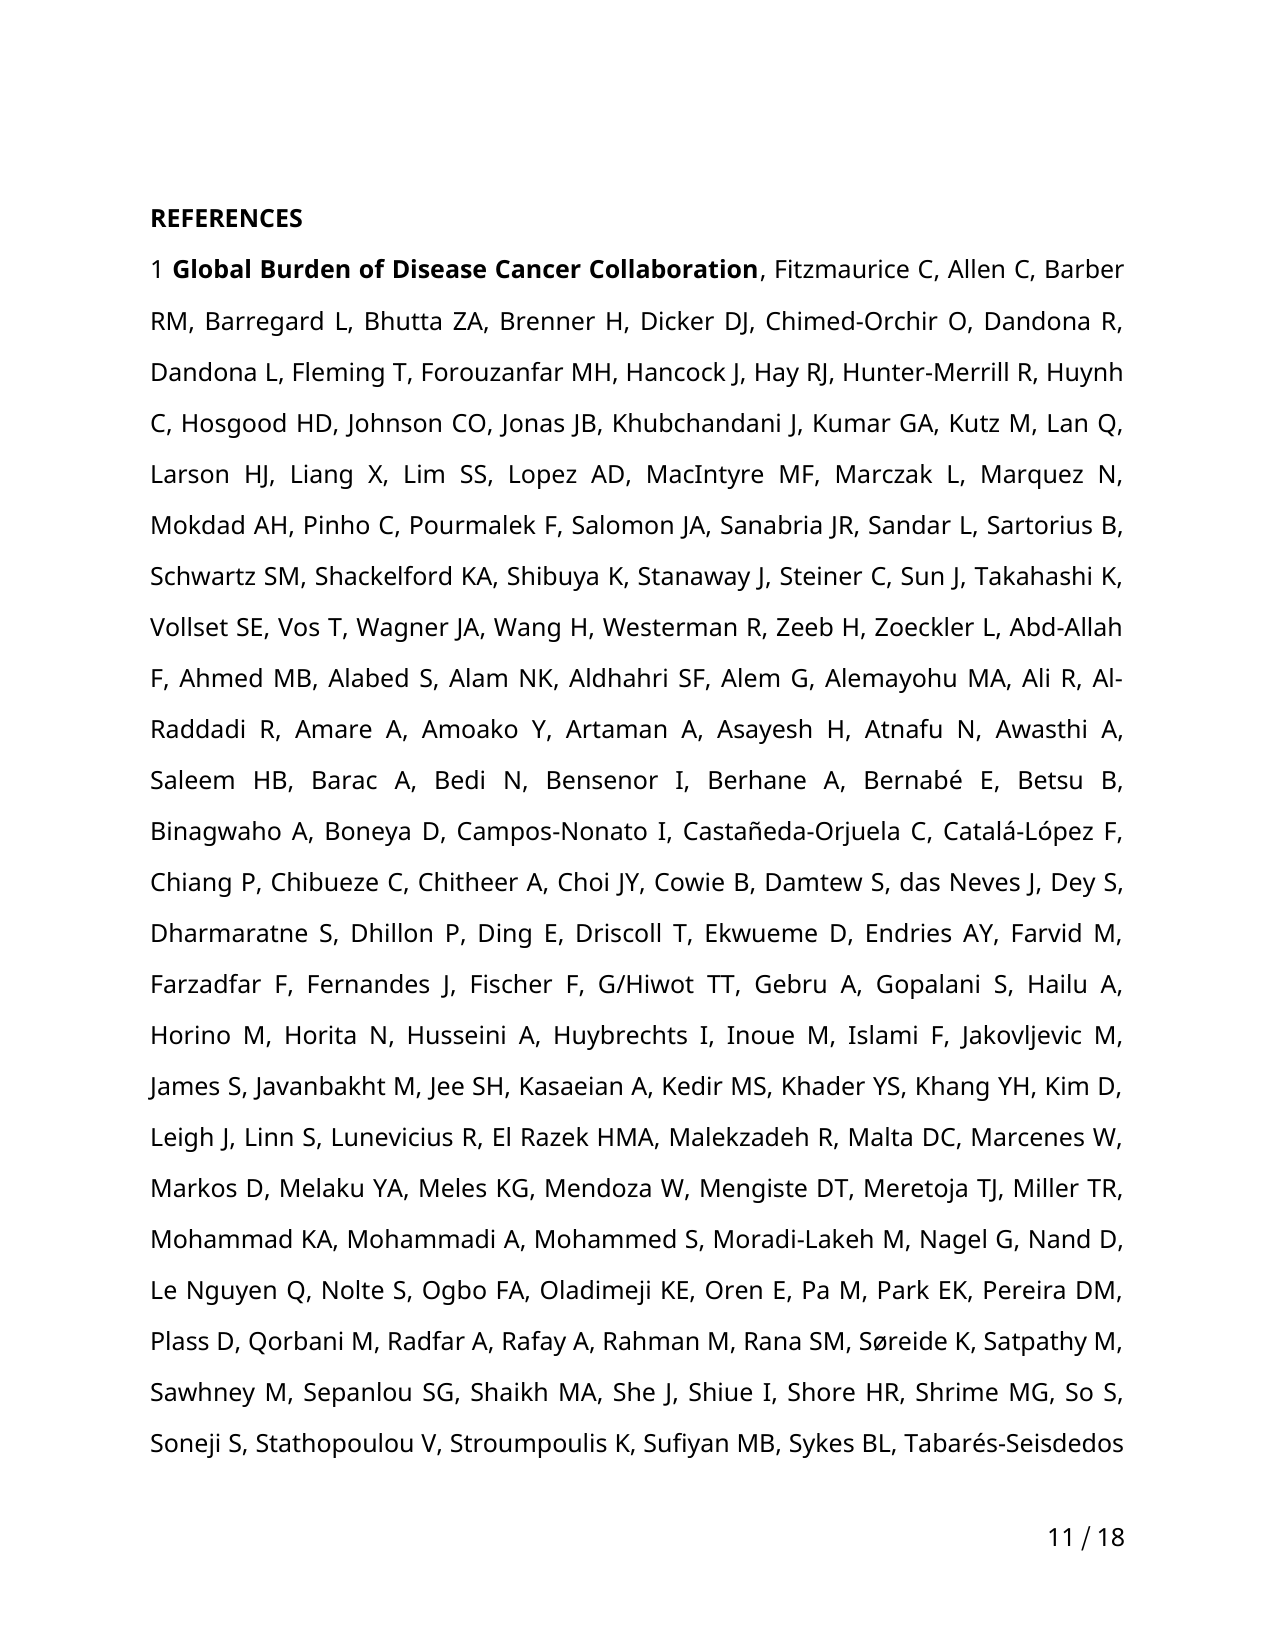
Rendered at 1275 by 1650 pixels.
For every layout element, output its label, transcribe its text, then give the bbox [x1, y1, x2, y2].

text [150, 252, 1125, 1460]
text REFERENCES [150, 201, 1125, 235]
